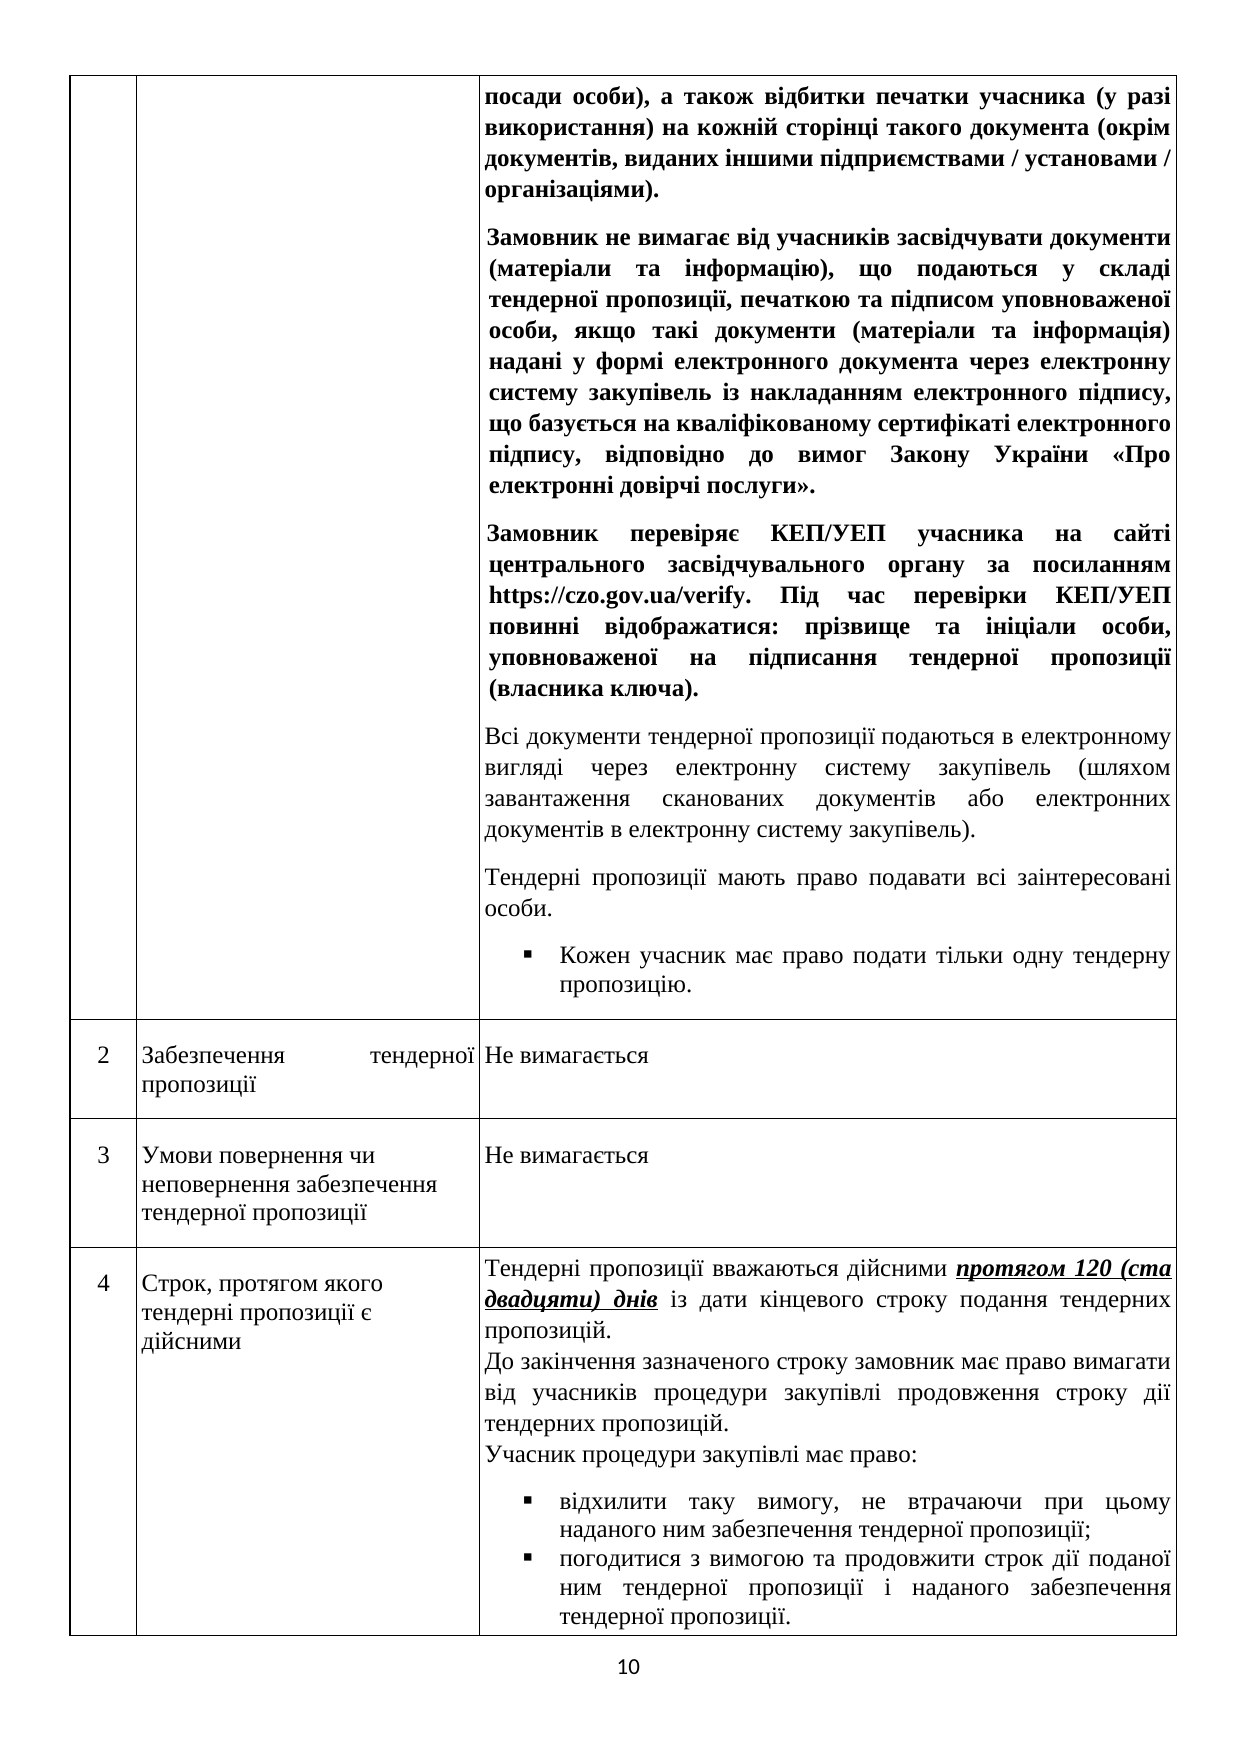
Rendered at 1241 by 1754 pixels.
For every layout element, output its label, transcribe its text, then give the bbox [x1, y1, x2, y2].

table_cell Забезпечення тендерної пропозиції [137, 1020, 479, 1118]
table_cell 3 [71, 1119, 136, 1247]
table_cell Не вимагається [480, 1119, 1176, 1247]
table_cell 2 [71, 1020, 136, 1118]
table_cell 1 [71, 76, 136, 1018]
table_cell 4 [71, 1248, 136, 1634]
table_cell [137, 1248, 479, 1634]
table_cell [137, 76, 479, 1018]
table_cell Не вимагається [480, 1020, 1176, 1118]
table_cell Умови повернення чи неповернення забезпечення тендерної пропозиції [137, 1119, 479, 1247]
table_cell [480, 1248, 1176, 1634]
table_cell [480, 76, 1176, 1018]
